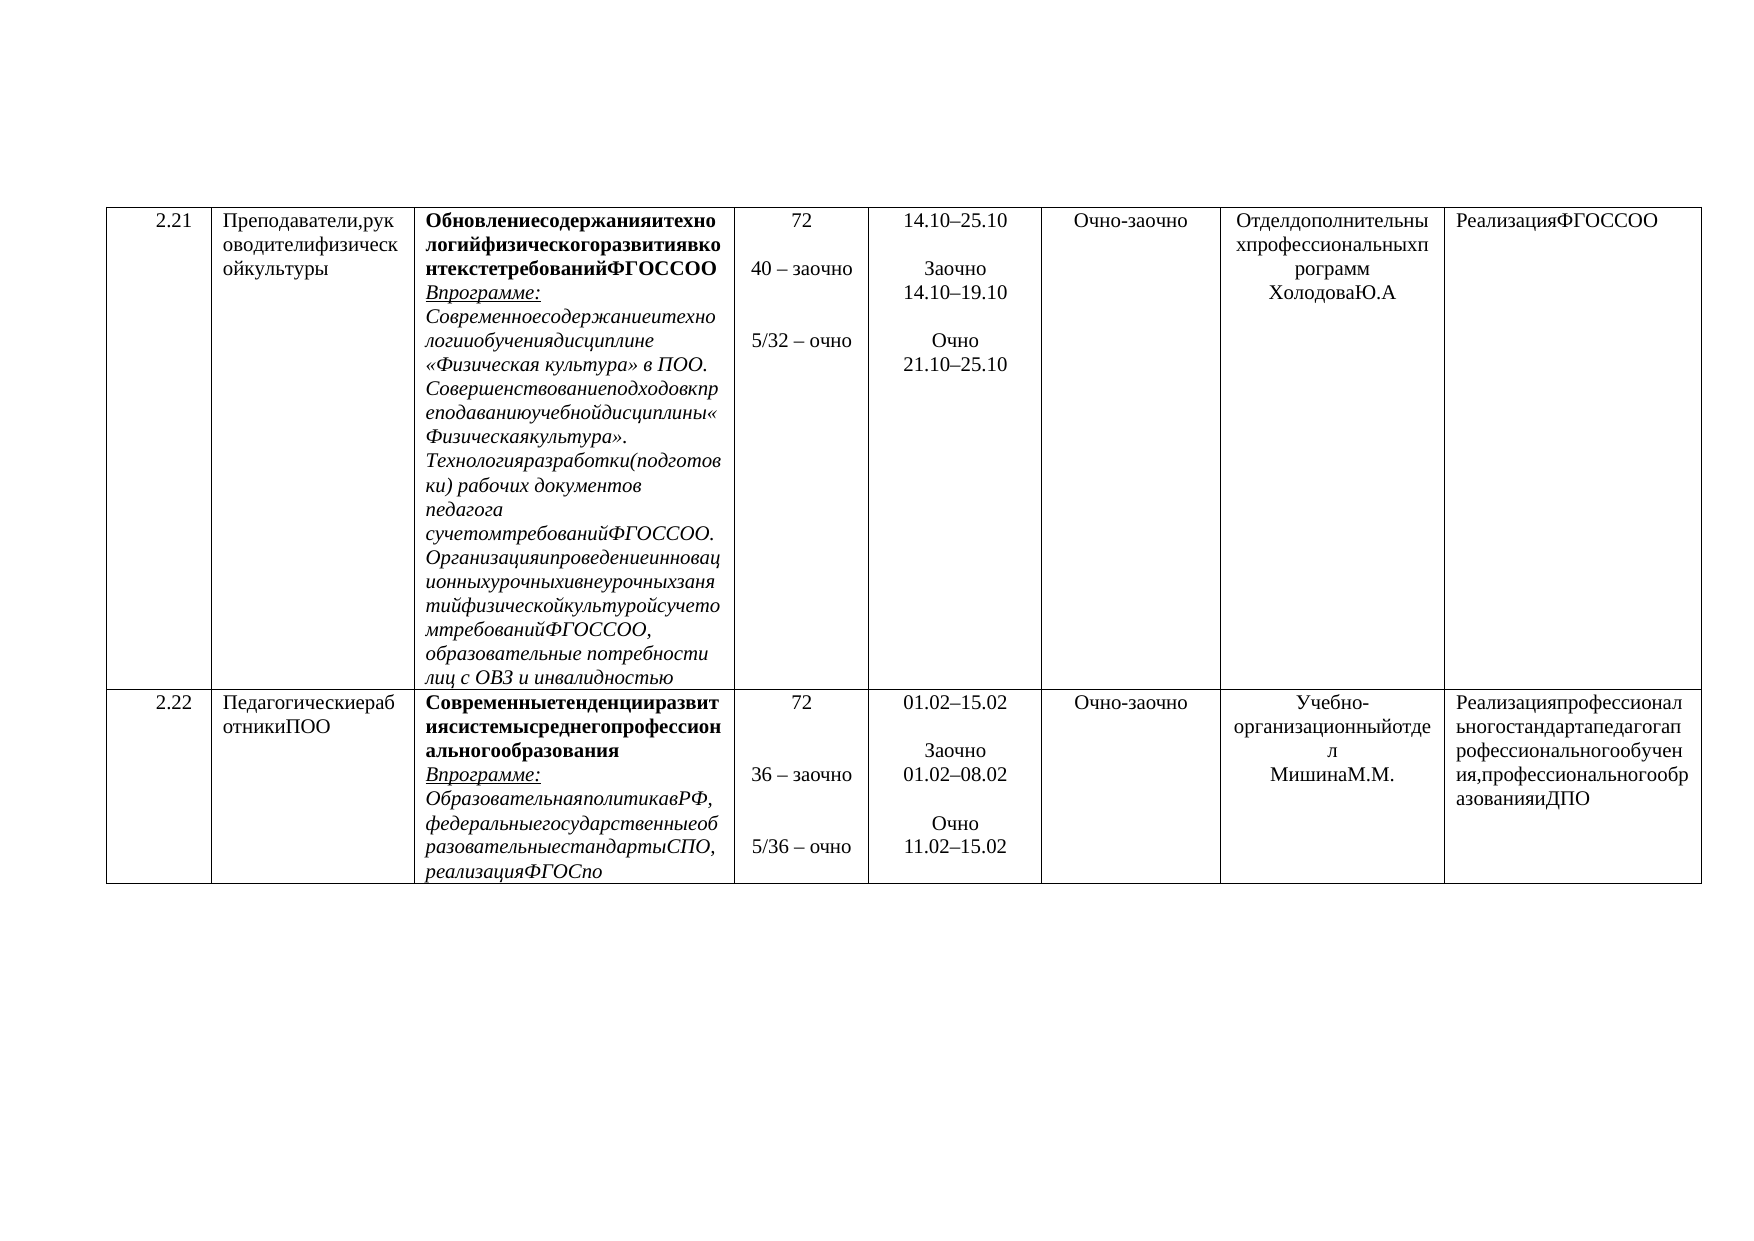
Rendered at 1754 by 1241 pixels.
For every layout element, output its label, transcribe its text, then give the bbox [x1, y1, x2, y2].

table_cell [212, 690, 414, 883]
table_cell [1445, 690, 1701, 883]
table_cell 2.22 [107, 690, 211, 883]
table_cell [735, 690, 868, 883]
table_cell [415, 690, 734, 883]
table_cell ОбновлениесодержанияитехнологийфизическогоразвитиявконтекстетребованийФГОССОО Впрограмме: Современноесодержаниеитехнологииобучениядисциплине «Физическая культура» в ПОО. Совершенствованиеподходовкпреподаваниюучебнойдисциплины«Физическаякультура». Технологияразработки(подготовки) рабочих документов педагога сучетомтребованийФГОССОО. ОрганизацияипроведениеинновационныхурочныхивнеурочныхзанятийфизическойкультуройсучетомтребованийФГОССОО, образовательные потребности лиц с ОВЗ и инвалидностью [415, 208, 734, 689]
table_cell 01.02–15.02 Заочно 01.02–08.02 Очно 11.02–15.02 [869, 690, 1041, 883]
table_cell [1221, 690, 1444, 883]
table_cell РеализацияФГОССОО [1445, 208, 1701, 689]
table_cell Преподаватели,руководителифизическойкультуры [212, 208, 414, 689]
table_cell 14.10–25.10 Заочно 14.10–19.10 Очно 21.10–25.10 [869, 208, 1041, 689]
table_cell Отделдополнительныхпрофессиональныхпрограмм ХолодоваЮ.А [1221, 208, 1444, 689]
table_cell 2.21 [107, 208, 211, 689]
table_cell 72 40 – заочно 5/32 – очно [735, 208, 868, 689]
table_cell Очно-заочно [1042, 690, 1220, 883]
table_cell Очно-заочно [1042, 208, 1220, 689]
